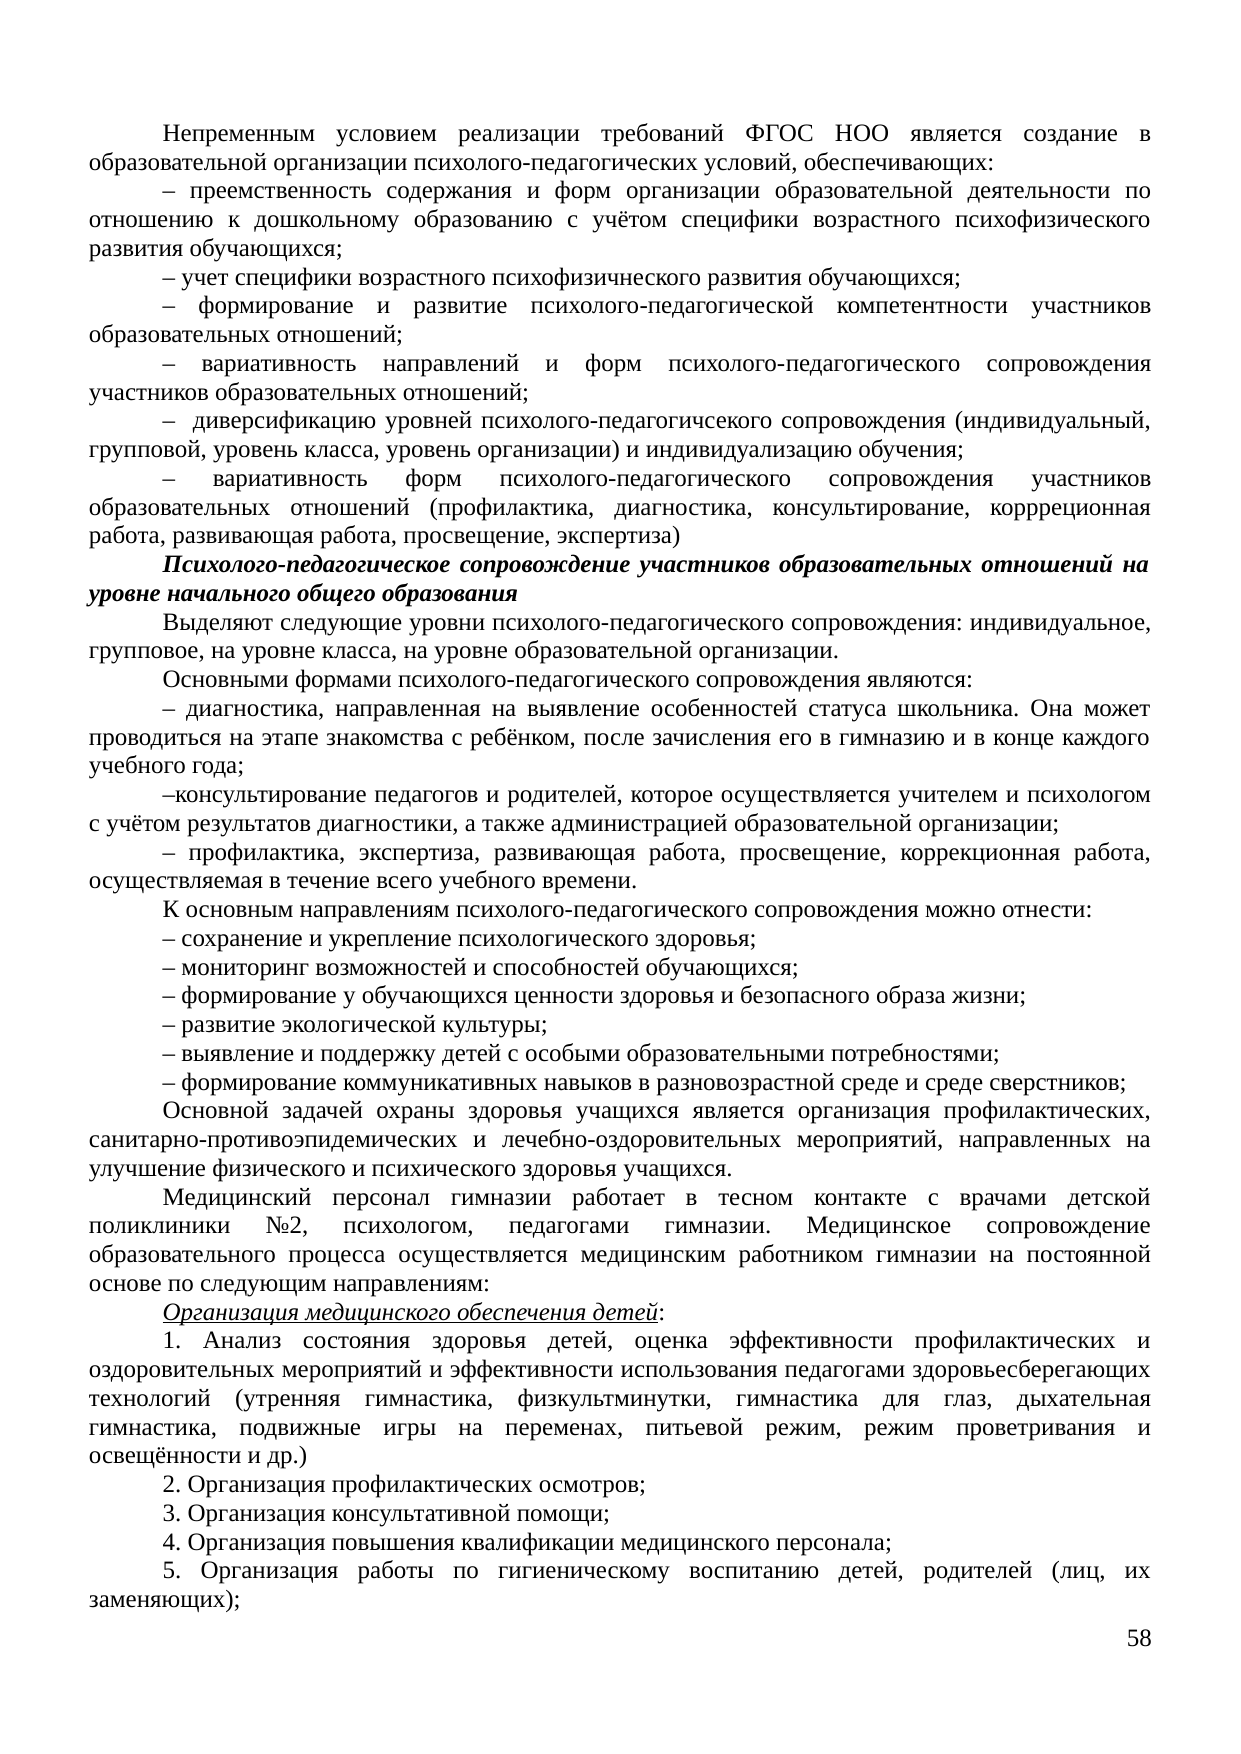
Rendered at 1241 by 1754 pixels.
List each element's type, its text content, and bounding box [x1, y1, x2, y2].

text – профилактика, экспертиза, развивающая работа, просвещение, коррекционная работа, осуществляемая в течение всего учебного времени. [89, 837, 1152, 894]
text – развитие экологической культуры; [89, 1009, 1152, 1038]
text Основными формами психолого-педагогического сопровождения являются: [89, 664, 1152, 693]
text 4. Организация повышения квалификации медицинского персонала; [89, 1527, 1152, 1556]
text 1. Анализ состояния здоровья детей, оценка эффективности профилактических и оздоровительных мероприятий и эффективности использования педагогами здоровьесберегающих технологий (утренняя гимнастика, физкультминутки, гимнастика для глаз, дыхательная гимнастика, подвижные игры на переменах, питьевой режим, режим проветривания и освещённости и др.) [89, 1326, 1152, 1469]
text 3. Организация консультативной помощи; [89, 1498, 1152, 1527]
text – учет специфики возрастного психофизичнеского развития обучающихся; [89, 262, 1152, 291]
text – формирование коммуникативных навыков в разновозрастной среде и среде сверстников; [89, 1067, 1152, 1096]
text – диверсификацию уровней психолого-педагогичсекого сопровождения (индивидуальный, групповой, уровень класса, уровень организации) и индивидуализацию обучения; [89, 406, 1152, 463]
text Организация медицинского обеспечения детей: [89, 1297, 1152, 1326]
text – формирование и развитие психолого-педагогической компетентности участников образовательных отношений; [89, 291, 1152, 348]
text – диагностика, направленная на выявление особенностей статуса школьника. Она может проводиться на этапе знакомства с ребёнком, после зачисления его в гимназию и в конце каждого учебного года; [89, 693, 1152, 779]
text Выделяют следующие уровни психолого-педагогического сопровождения: индивидуальное, групповое, на уровне класса, на уровне образовательной организации. [89, 607, 1152, 664]
text К основным направлениям психолого-педагогического сопровождения можно отнести: [89, 894, 1152, 923]
text – мониторинг возможностей и способностей обучающихся; [89, 952, 1152, 981]
text – выявление и поддержку детей с особыми образовательными потребностями; [89, 1038, 1152, 1067]
text – преемственность содержания и форм организации образовательной деятельности по отношению к дошкольному образованию с учётом специфики возрастного психофизического развития обучающихся; [89, 176, 1152, 262]
text Основной задачей охраны здоровья учащихся является организация профилактических, санитарно-противоэпидемических и лечебно-оздоровительных мероприятий, направленных на улучшение физического и психического здоровья учащихся. [89, 1096, 1152, 1182]
text Непременным условием реализации требований ФГОС НОО является создание в образовательной организации психолого-педагогических условий, обеспечивающих: [89, 118, 1152, 176]
text –консультирование педагогов и родителей, которое осуществляется учителем и психологом с учётом результатов диагностики, а также администрацией образовательной организации; [89, 779, 1152, 837]
text – вариативность направлений и форм психолого-педагогического сопровождения участников образовательных отношений; [89, 348, 1152, 406]
text – формирование у обучающихся ценности здоровья и безопасного образа жизни; [89, 981, 1152, 1009]
text 2. Организация профилактических осмотров; [89, 1469, 1152, 1498]
text – вариативность форм психолого-педагогического сопровождения участников образовательных отношений (профилактика, диагностика, консультирование, коррреционная работа, развивающая работа, просвещение, экспертиза) [89, 463, 1152, 549]
text – сохранение и укрепление психологического здоровья; [89, 923, 1152, 952]
text Психолого-педагогическое сопровождение участников образовательных отношений на уровне начального общего образования [89, 549, 1152, 607]
text 5. Организация работы по гигиеническому воспитанию детей, родителей (лиц, их заменяющих); [89, 1556, 1152, 1613]
text Медицинский персонал гимназии работает в тесном контакте с врачами детской поликлиники №2, психологом, педагогами гимназии. Медицинское сопровождение образовательного процесса осуществляется медицинским работником гимназии на постоянной основе по следующим направлениям: [89, 1182, 1152, 1297]
